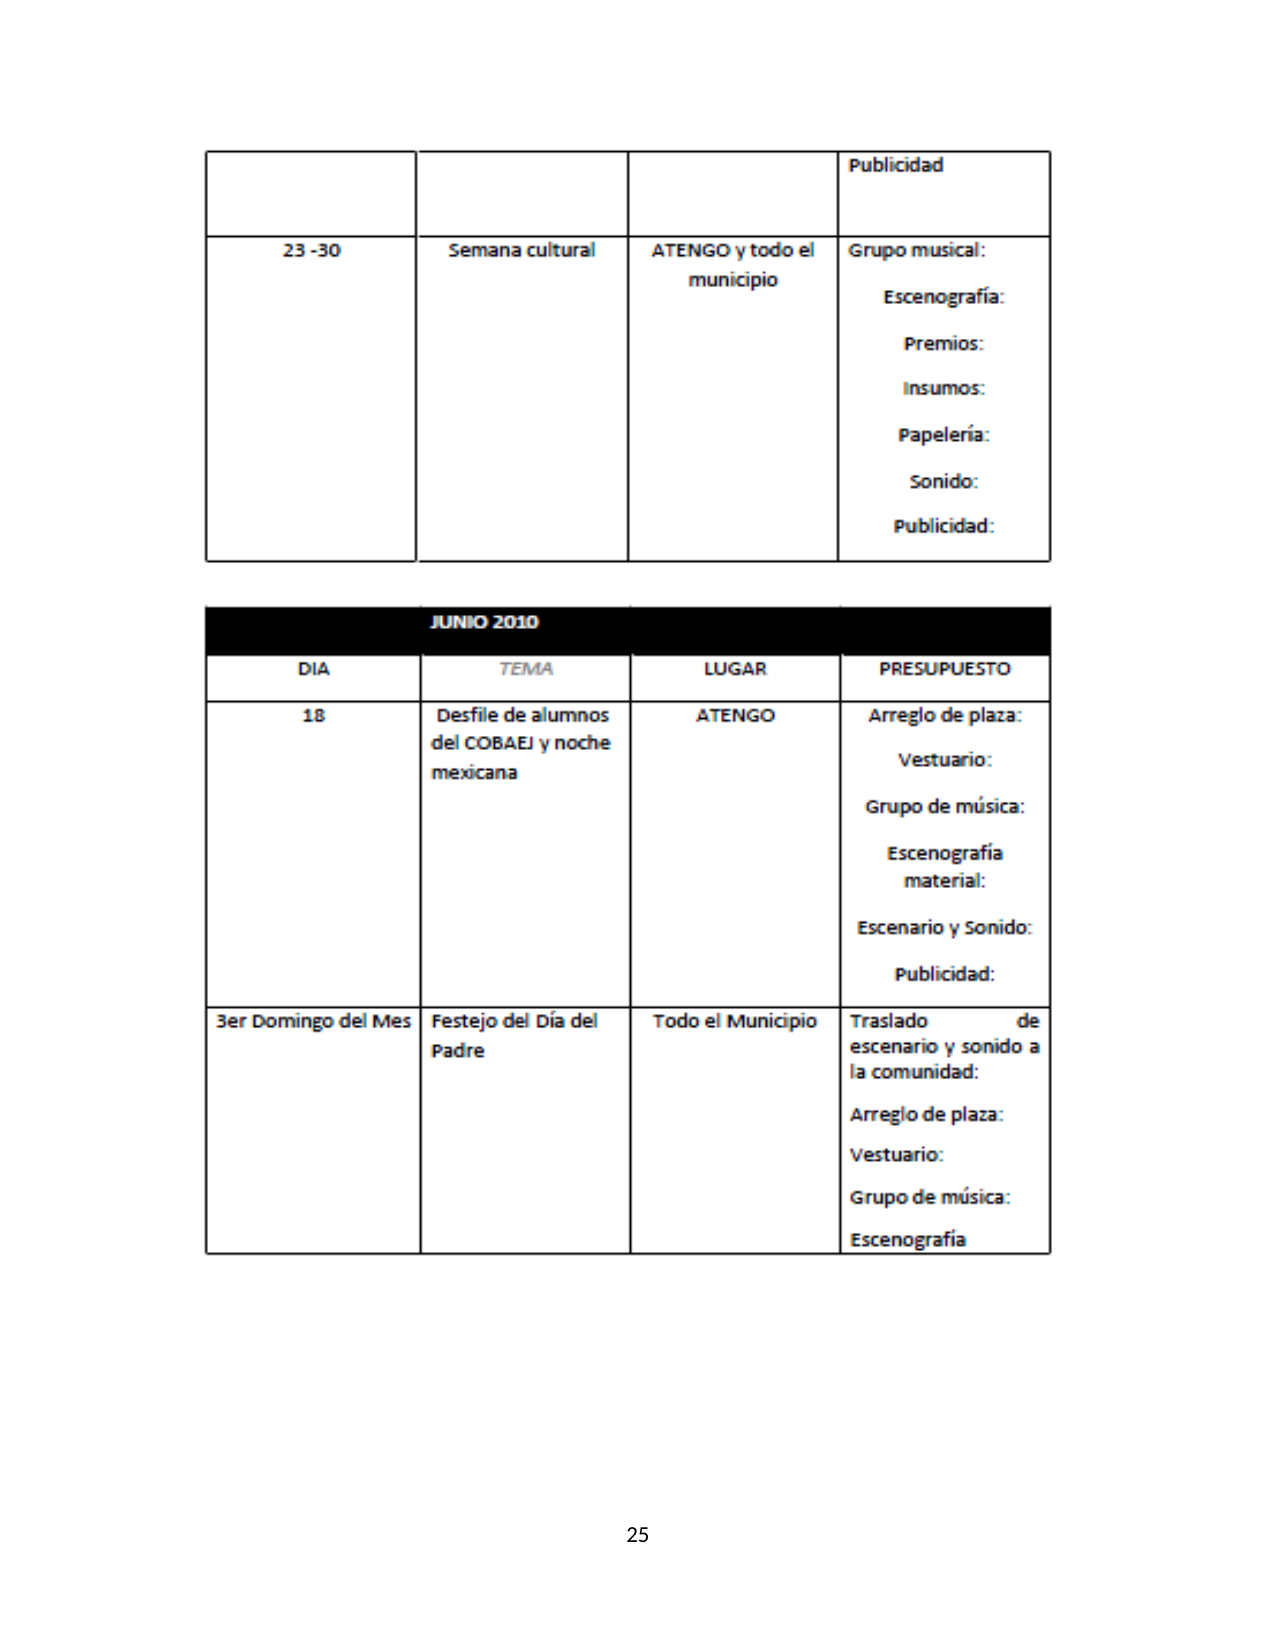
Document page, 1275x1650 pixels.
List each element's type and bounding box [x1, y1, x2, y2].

picture [190, 147, 1085, 1275]
